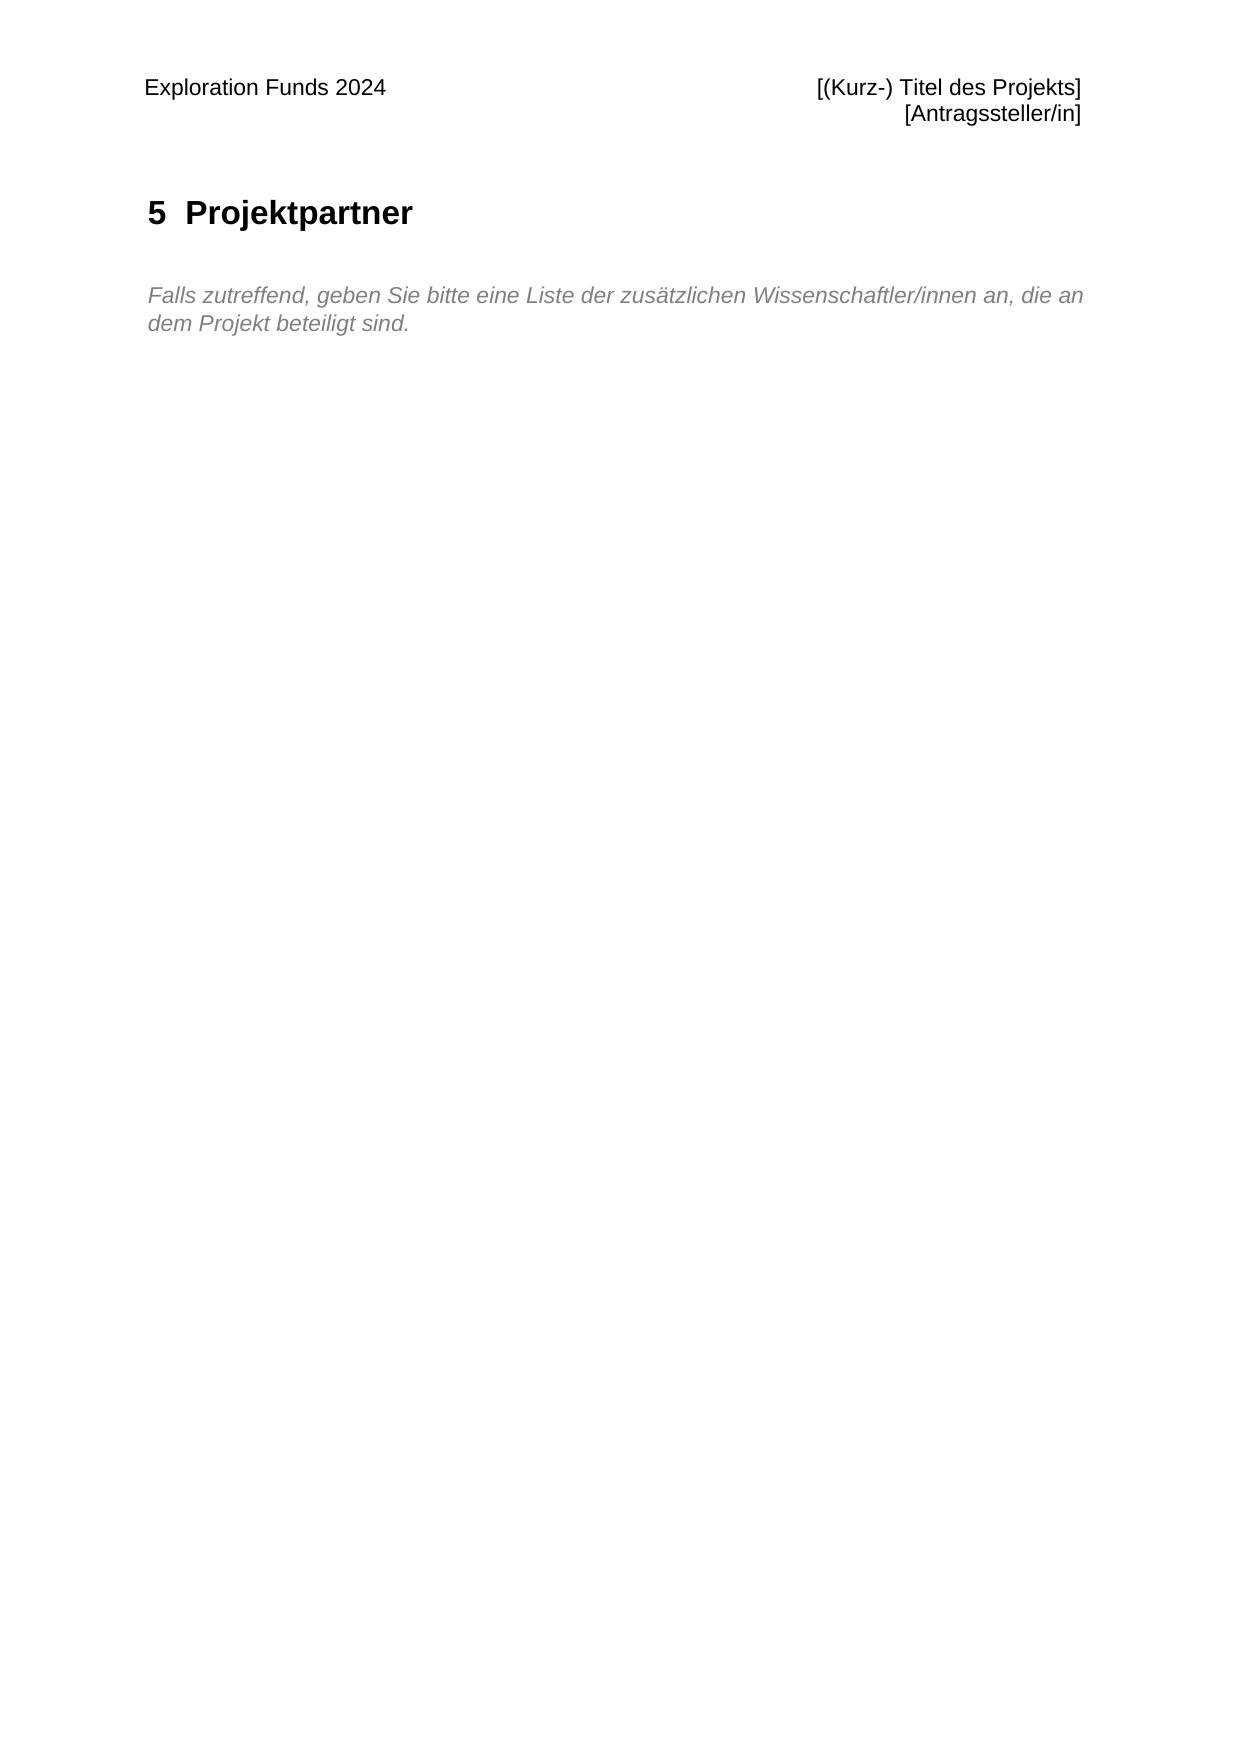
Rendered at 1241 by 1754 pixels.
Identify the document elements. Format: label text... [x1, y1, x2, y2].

text Falls zutreffend, geben Sie bitte eine Liste der zusätzlichen Wissenschaftler/innen an, die an dem Projekt beteiligt sind. [148, 282, 1093, 337]
subtitle Projektpartner [148, 193, 1093, 231]
